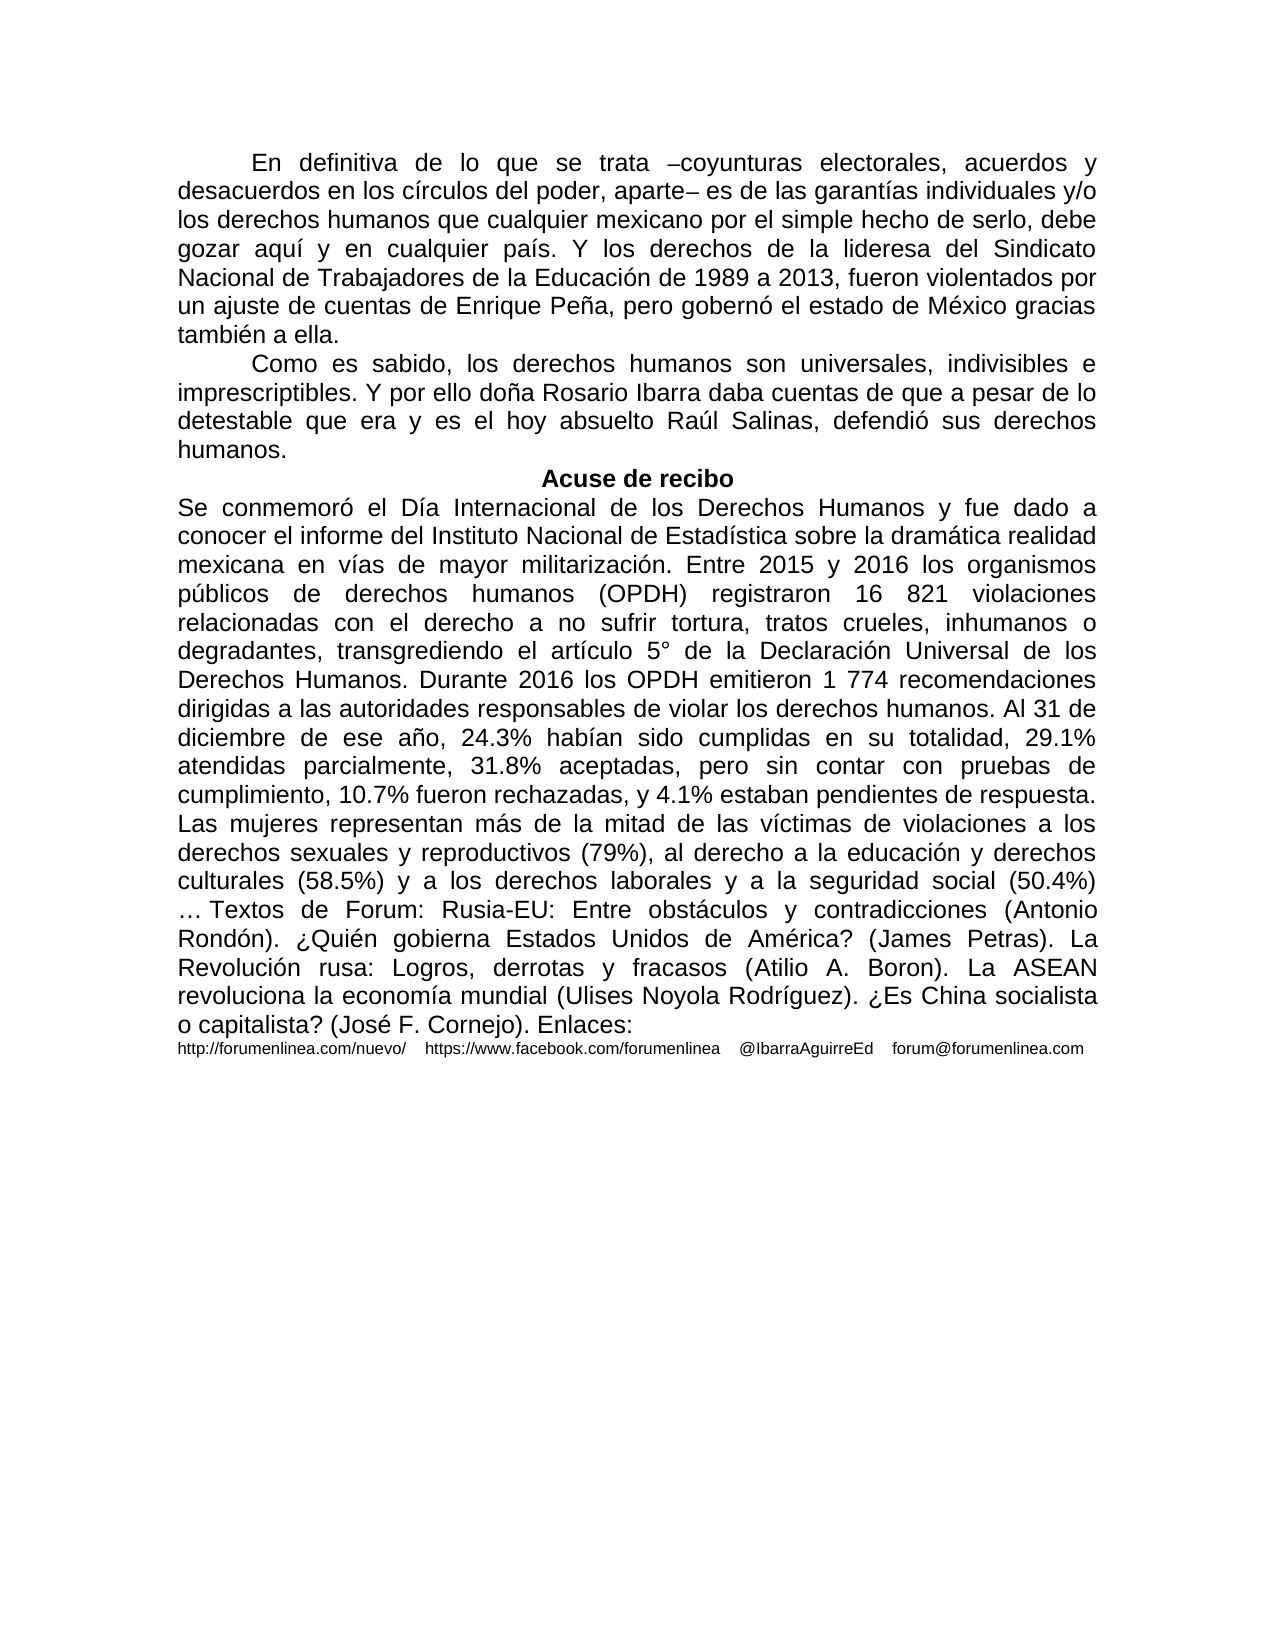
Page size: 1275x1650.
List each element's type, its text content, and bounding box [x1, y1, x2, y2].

text Acuse de recibo [177, 464, 1098, 493]
text En definitiva de lo que se trata –coyunturas electorales, acuerdos y desacuerdos en los círculos del poder, aparte– es de las garantías individuales y/o los derechos humanos que cualquier mexicano por el simple hecho de serlo, debe gozar aquí y en cualquier país. Y los derechos de la lideresa del Sindicato Nacional de Trabajadores de la Educación de 1989 a 2013, fueron violentados por un ajuste de cuentas de Enrique Peña, pero gobernó el estado de México gracias también a ella. [177, 148, 1098, 349]
text Como es sabido, los derechos humanos son universales, indivisibles e imprescriptibles. Y por ello doña Rosario Ibarra daba cuentas de que a pesar de lo detestable que era y es el hoy absuelto Raúl Salinas, defendió sus derechos humanos. [177, 349, 1098, 464]
text Se conmemoró el Día Internacional de los Derechos Humanos y fue dado a conocer el informe del Instituto Nacional de Estadística sobre la dramática realidad mexicana en vías de mayor militarización. Entre 2015 y 2016 los organismos públicos de derechos humanos (OPDH) registraron 16 821 violaciones relacionadas con el derecho a no sufrir tortura, tratos crueles, inhumanos o degradantes, transgrediendo el artículo 5° de la Declaración Universal de los Derechos Humanos. Durante 2016 los OPDH emitieron 1 774 recomendaciones dirigidas a las autoridades responsables de violar los derechos humanos. Al 31 de diciembre de ese año, 24.3% habían sido cumplidas en su totalidad, 29.1% atendidas parcialmente, 31.8% aceptadas, pero sin contar con pruebas de cumplimiento, 10.7% fueron rechazadas, y 4.1% estaban pendientes de respuesta. Las mujeres representan más de la mitad de las víctimas de violaciones a los derechos sexuales y reproductivos (79%), al derecho a la educación y derechos culturales (58.5%) y a los derechos laborales y a la seguridad social (50.4%)… Textos de Forum: Rusia-EU: Entre obstáculos y contradicciones (Antonio Rondón). ¿Quién gobierna Estados Unidos de América? (James Petras). La Revolución rusa: Logros, derrotas y fracasos (Atilio A. Boron). La ASEAN revoluciona la economía mundial (Ulises Noyola Rodríguez). ¿Es China socialista o capitalista? (José F. Cornejo). Enlaces: [177, 493, 1098, 1039]
text http://forumenlinea.com/nuevo/ https://www.facebook.com/forumenlinea @IbarraAguirreEd forum@forumenlinea.com [177, 1039, 1098, 1058]
